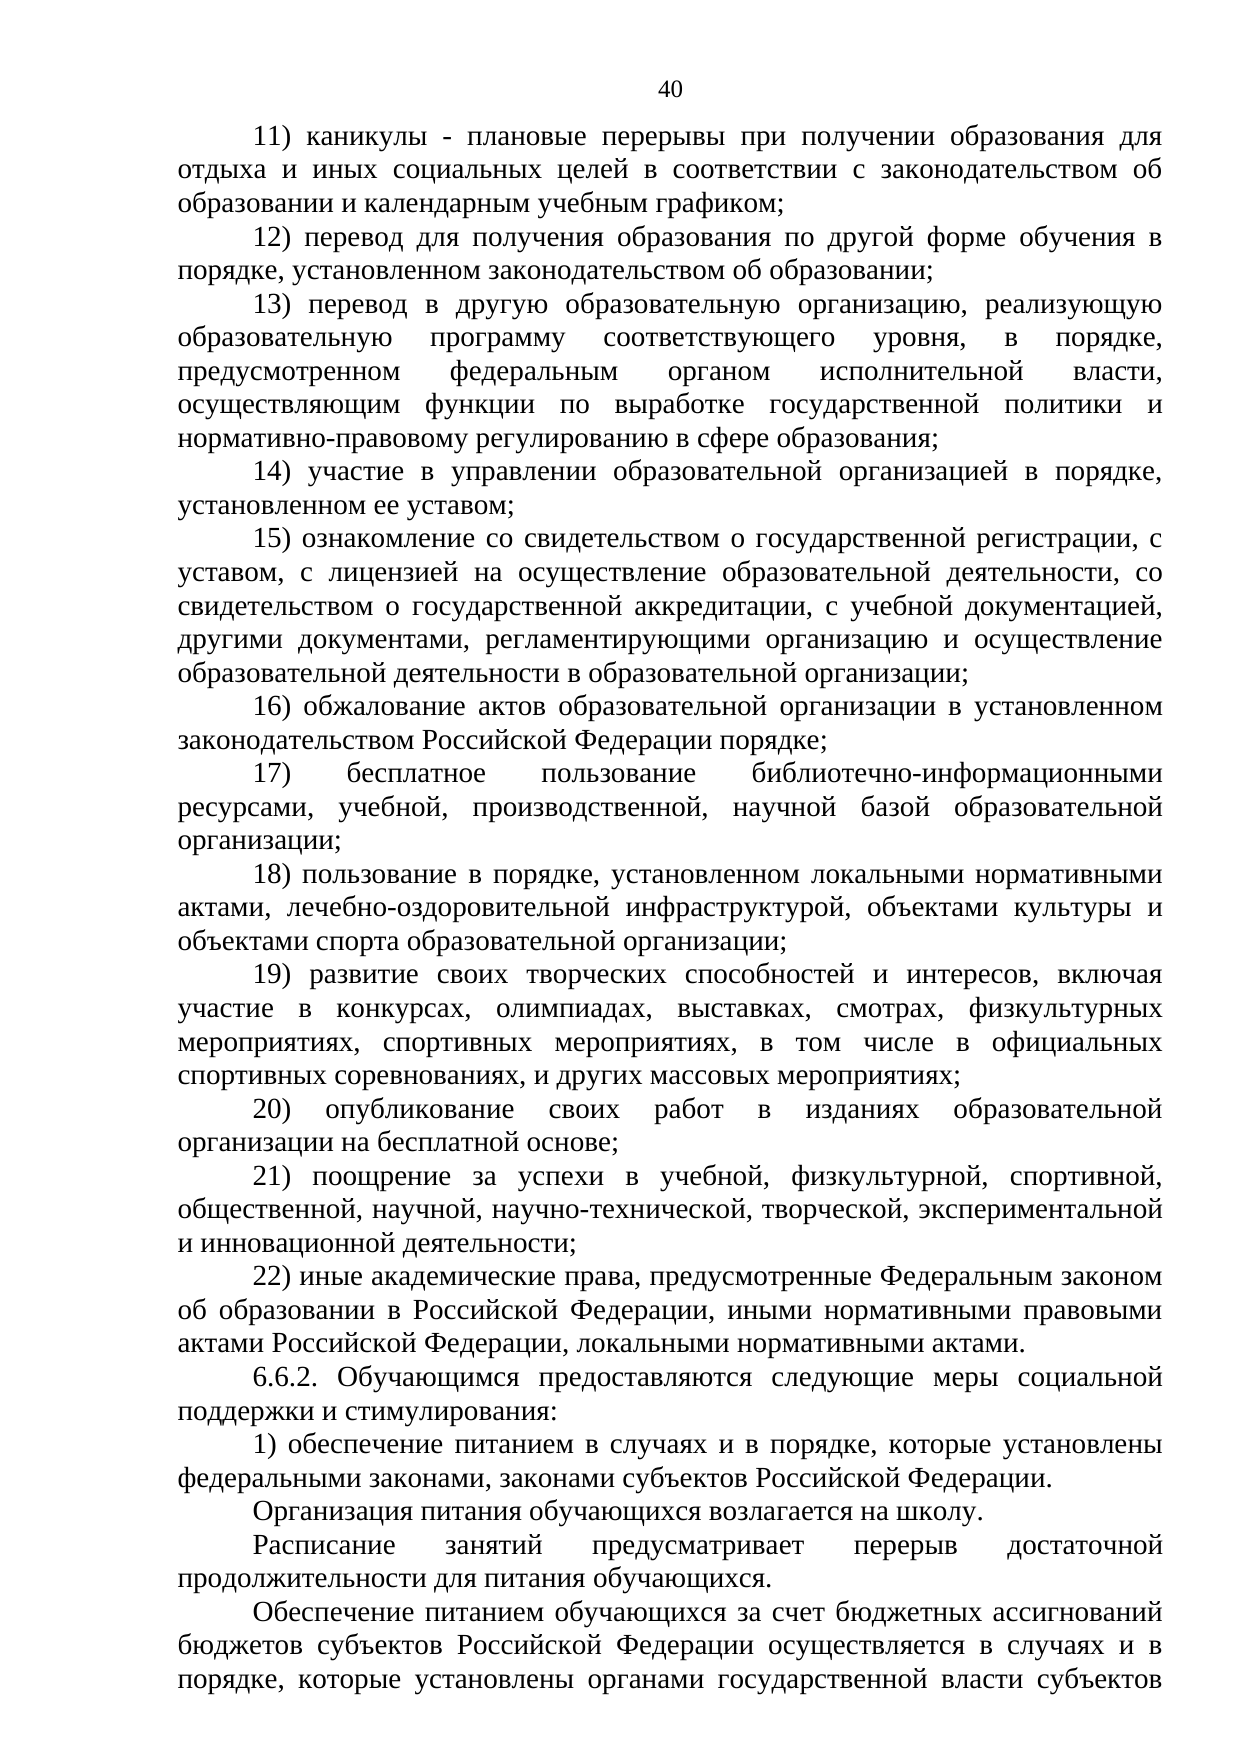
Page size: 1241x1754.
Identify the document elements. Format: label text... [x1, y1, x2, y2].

text Расписание занятий предусматривает перерыв достаточной продолжительности для питания обучающихся. [177, 1527, 1163, 1594]
text 18) пользование в порядке, установленном локальными нормативными актами, лечебно-оздоровительной инфраструктурой, объектами культуры и объектами спорта образовательной организации; [177, 856, 1163, 957]
text 16) обжалование актов образовательной организации в установленном законодательством Российской Федерации порядке; [177, 688, 1163, 755]
text 14) участие в управлении образовательной организацией в порядке, установленном ее уставом; [177, 453, 1163, 521]
text 21) поощрение за успехи в учебной, физкультурной, спортивной, общественной, научной, научно-технической, творческой, экспериментальной и инновационной деятельности; [177, 1158, 1163, 1258]
text 20) опубликование своих работ в изданиях образовательной организации на бесплатной основе; [177, 1091, 1163, 1158]
text Организация питания обучающихся возлагается на школу. [177, 1493, 1163, 1527]
text 13) перевод в другую образовательную организацию, реализующую образовательную программу соответствующего уровня, в порядке, предусмотренном федеральным органом исполнительной власти, осуществляющим функции по выработке государственной политики и нормативно-правовому регулированию в сфере образования; [177, 286, 1163, 453]
text 6.6.2. Обучающимся предоставляются следующие меры социальной поддержки и стимулирования: [177, 1359, 1163, 1426]
text 1) обеспечение питанием в случаях и в порядке, которые установлены федеральными законами, законами субъектов Российской Федерации. [177, 1426, 1163, 1493]
text 11) каникулы - плановые перерывы при получении образования для отдыха и иных социальных целей в соответствии с законодательством об образовании и календарным учебным графиком; [177, 118, 1163, 219]
text 22) иные академические права, предусмотренные Федеральным законом об образовании в Российской Федерации, иными нормативными правовыми актами Российской Федерации, локальными нормативными актами. [177, 1258, 1163, 1359]
text 12) перевод для получения образования по другой форме обучения в порядке, установленном законодательством об образовании; [177, 219, 1163, 286]
text 17) бесплатное пользование библиотечно-информационными ресурсами, учебной, производственной, научной базой образовательной организации; [177, 755, 1163, 856]
text 15) ознакомление со свидетельством о государственной регистрации, с уставом, с лицензией на осуществление образовательной деятельности, со свидетельством о государственной аккредитации, с учебной документацией, другими документами, регламентирующими организацию и осуществление образовательной деятельности в образовательной организации; [177, 521, 1163, 688]
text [177, 1594, 1163, 1694]
text 19) развитие своих творческих способностей и интересов, включая участие в конкурсах, олимпиадах, выставках, смотрах, физкультурных мероприятиях, спортивных мероприятиях, в том числе в официальных спортивных соревнованиях, и других массовых мероприятиях; [177, 957, 1163, 1091]
